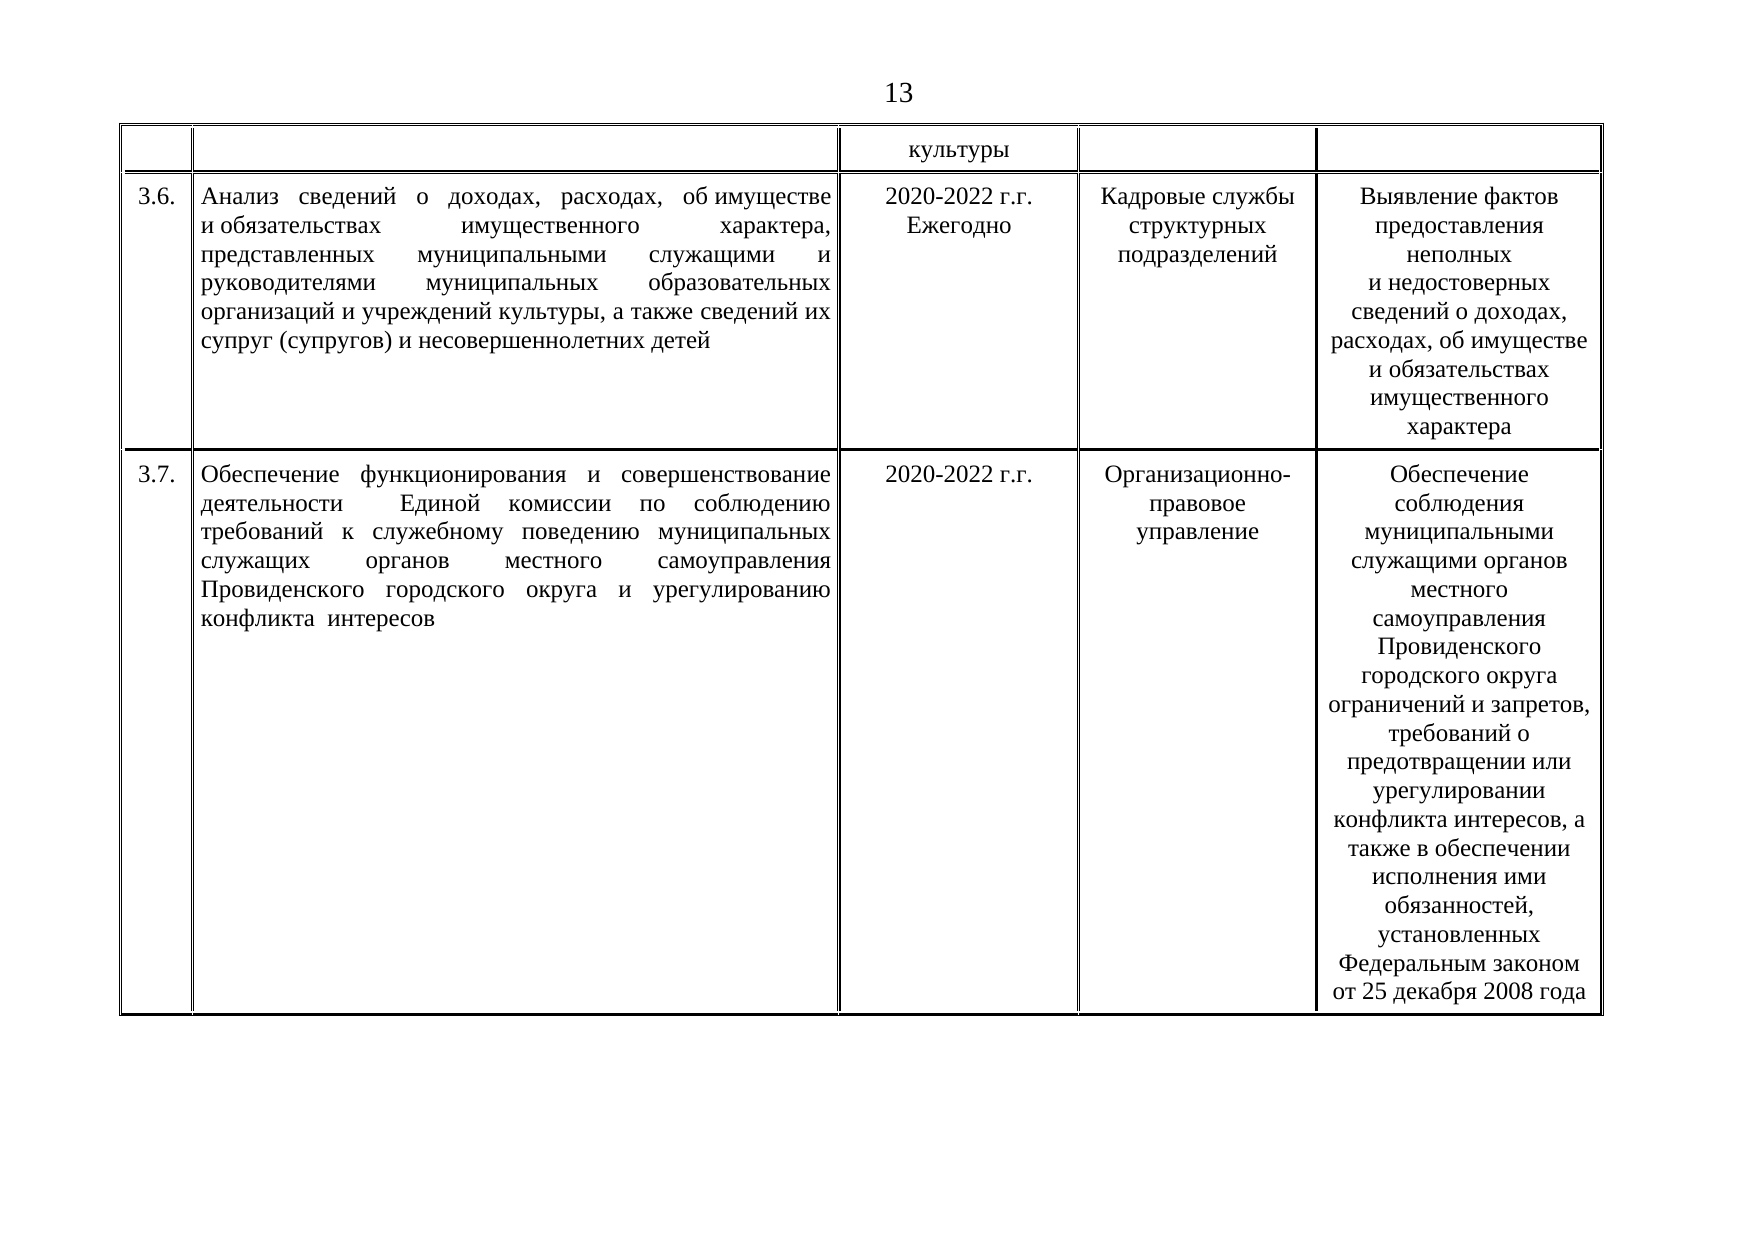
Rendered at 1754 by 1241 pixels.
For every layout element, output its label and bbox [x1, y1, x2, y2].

table_header [104, 109, 1665, 1030]
